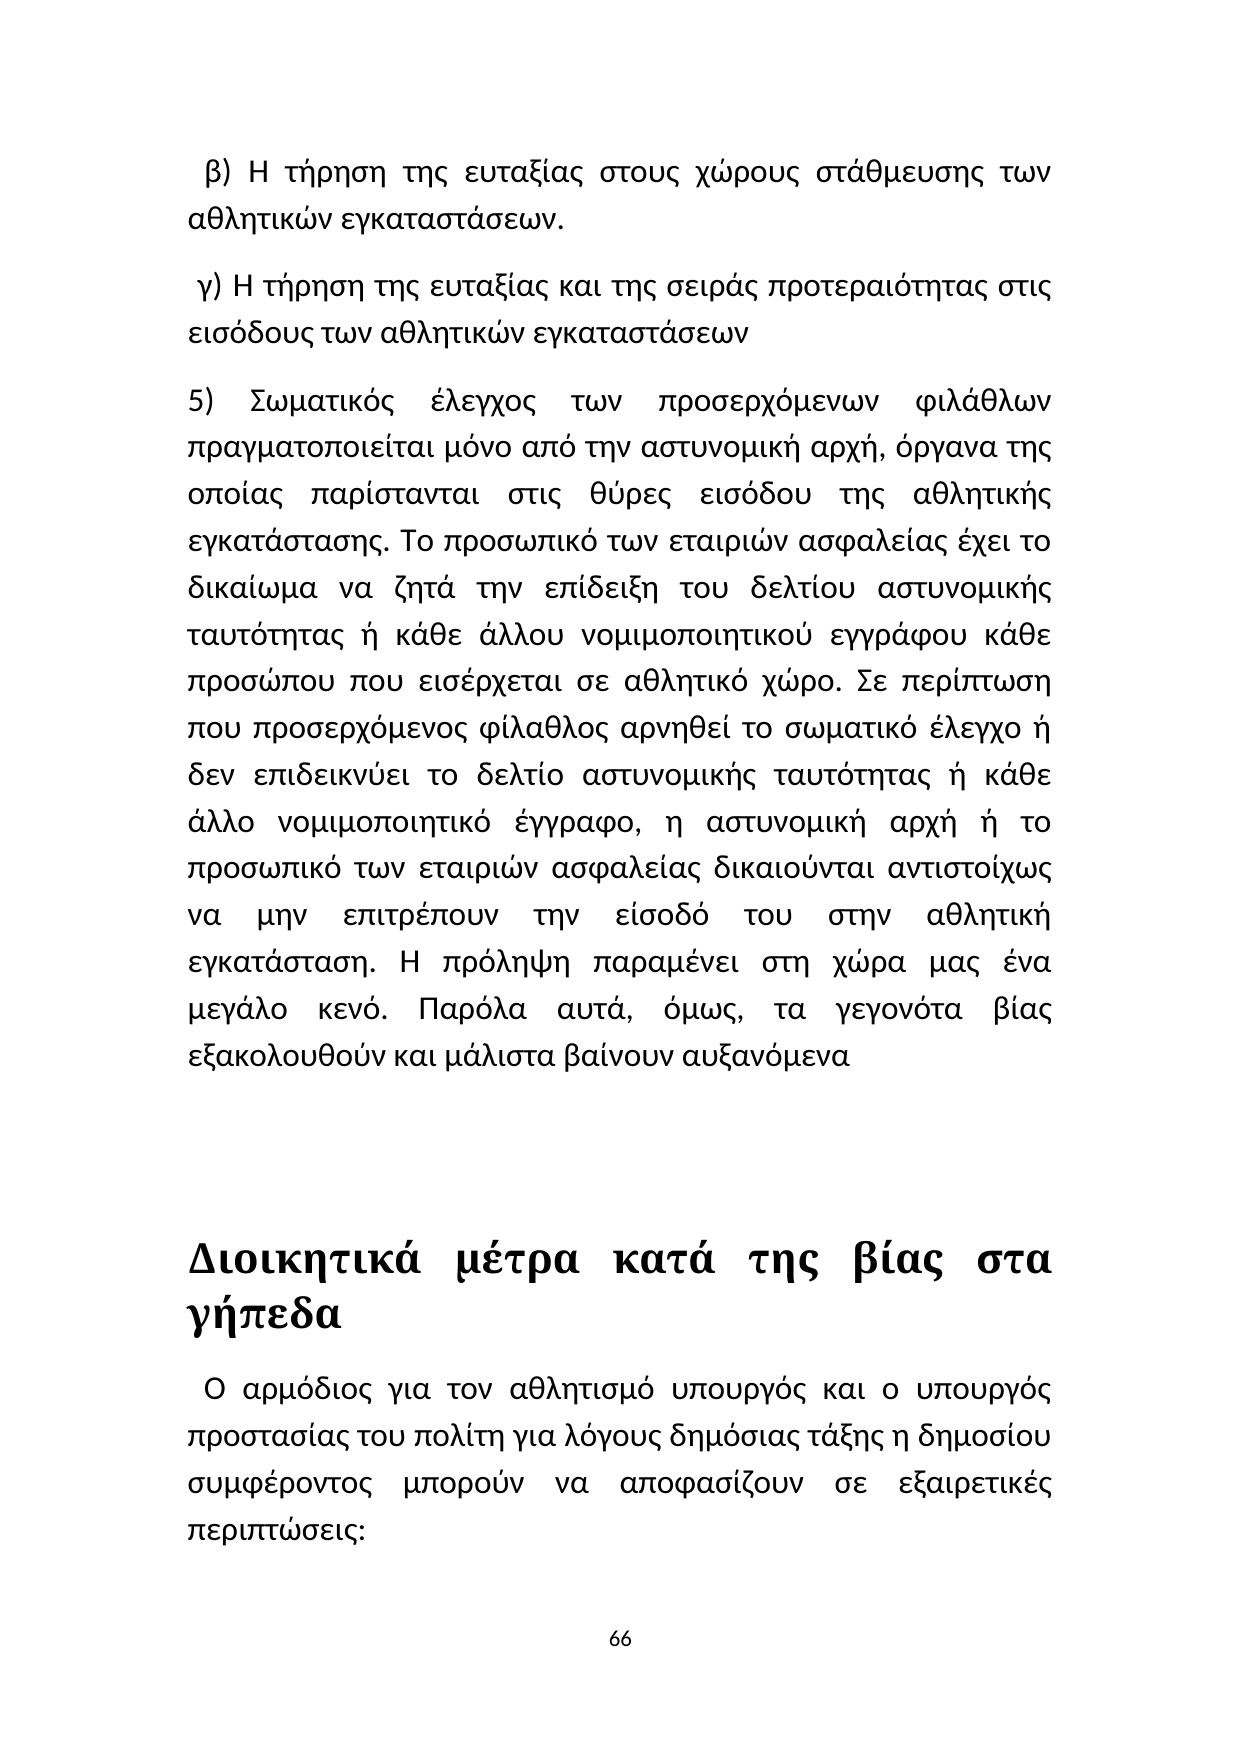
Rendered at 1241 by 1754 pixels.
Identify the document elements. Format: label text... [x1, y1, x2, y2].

text 5) Σωματικός έλεγχος των προσερχόμενων φιλάθλων πραγματοποιείται μόνο από την αστυνομική αρχή, όργανα της οποίας παρίστανται στις θύρες εισόδου της αθλητικής εγκατάστασης. Το προσωπικό των εταιριών ασφαλείας έχει το δικαίωμα να ζητά την επίδειξη του δελτίου αστυνομικής ταυτότητας ή κάθε άλλου νομιμοποιητικού εγγράφου κάθε προσώπου που εισέρχεται σε αθλητικό χώρο. Σε περίπτωση που προσερχόμενος φίλαθλος αρνηθεί το σωματικό έλεγχο ή δεν επιδεικνύει το δελτίο αστυνομικής ταυτότητας ή κάθε άλλο νομιμοποιητικό έγγραφο, η αστυνομική αρχή ή το προσωπικό των εταιριών ασφαλείας δικαιούνται αντιστοίχως να μην επιτρέπουν την είσοδό του στην αθλητική εγκατάσταση. Η πρόληψη παραμένει στη χώρα μας ένα μεγάλο κενό. Παρόλα αυτά, όμως, τα γεγονότα βίας εξακολουθούν και μάλιστα βαίνουν αυξανόμενα [187, 379, 1053, 1074]
text O αρμόδιος για τον αθλητισμό υπουργός και ο υπουργός προστασίας του πολίτη για λόγους δημόσιας τάξης η δημοσίου συμφέροντος μπορούν να αποφασίζουν σε εξαιρετικές περιπτώσεις: [187, 1367, 1053, 1548]
text Διοικητικά μέτρα κατά της βίας στα γήπεδα [187, 1236, 1053, 1339]
text β) Η τήρηση της ευταξίας στους χώρους στάθμευσης των αθλητικών εγκαταστάσεων. [187, 150, 1053, 237]
text γ) Η τήρηση της ευταξίας και της σειράς προτεραιότητας στις εισόδους των αθλητικών εγκαταστάσεων [187, 264, 1053, 352]
